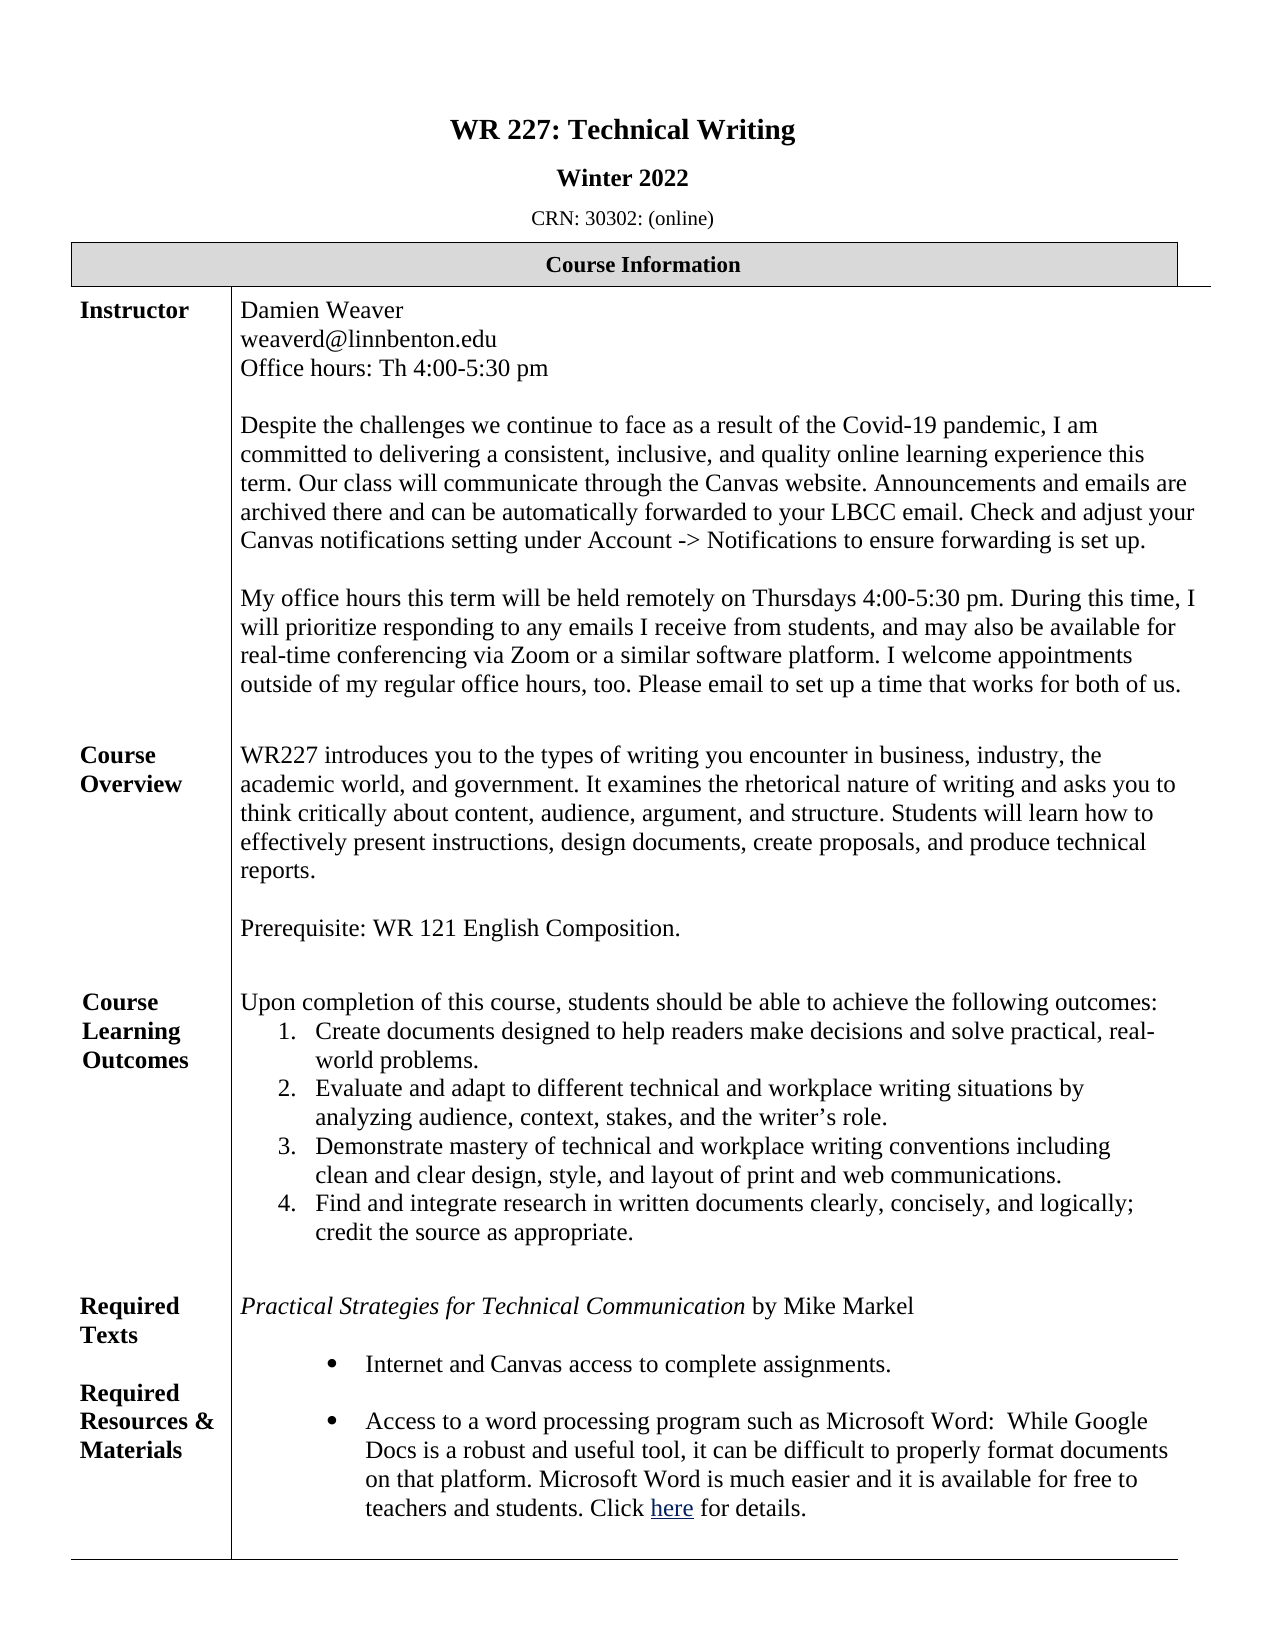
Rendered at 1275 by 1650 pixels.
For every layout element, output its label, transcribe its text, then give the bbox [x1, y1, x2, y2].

table_cell Practical Strategies for Technical Communication by Mike Markel Internet and Canvas access to complete assignments. Access to a word processing program such as Microsoft Word: While Google Docs is a robust and useful tool, it can be difficult to properly format documents on that platform. Microsoft Word is much easier and it is available for free to teachers and students. Click here for details. [232, 1283, 1177, 1558]
text Winter 2022 [120, 163, 1125, 192]
table_cell Course Overview [71, 732, 231, 979]
table_cell Instructor [71, 287, 231, 732]
table_cell Course Learning Outcomes [83, 979, 231, 1283]
table_cell WR227 introduces you to the types of writing you encounter in business, industry, the academic world, and government. It examines the rhetorical nature of writing and asks you to think critically about content, audience, argument, and structure. Students will learn how to effectively present instructions, design documents, create proposals, and produce technical reports. Prerequisite: WR 121 English Composition. [232, 732, 1177, 979]
table_cell Upon completion of this course, students should be able to achieve the following outcomes: Create documents designed to help readers make decisions and solve practical, real-world problems. Evaluate and adapt to different technical and workplace writing situations by analyzing audience, context, stakes, and the writer’s role. Demonstrate mastery of technical and workplace writing conventions including clean and clear design, style, and layout of print and web communications. Find and integrate research in written documents clearly, concisely, and logically; credit the source as appropriate. [232, 979, 1177, 1283]
table_cell Required Texts Required Resources & Materials [71, 1283, 231, 1558]
table_cell Damien Weaver weaverd@linnbenton.edu Office hours: Th 4:00-5:30 pm Despite the challenges we continue to face as a result of the Covid-19 pandemic, I am committed to delivering a consistent, inclusive, and quality online learning experience this term. Our class will communicate through the Canvas website. Announcements and emails are archived there and can be automatically forwarded to your LBCC email. Check and adjust your Canvas notifications setting under Account -> Notifications to ensure forwarding is set up. My office hours this term will be held remotely on Thursdays 4:00-5:30 pm. During this time, I will prioritize responding to any emails I receive from students, and may also be available for real-time conferencing via Zoom or a similar software platform. I welcome appointments outside of my regular office hours, too. Please email to set up a time that works for both of us. [232, 287, 1211, 732]
table_header Course Information [72, 243, 1177, 286]
text CRN: 30302: (online) [120, 206, 1125, 230]
text WR 227: Technical Writing [120, 112, 1125, 146]
